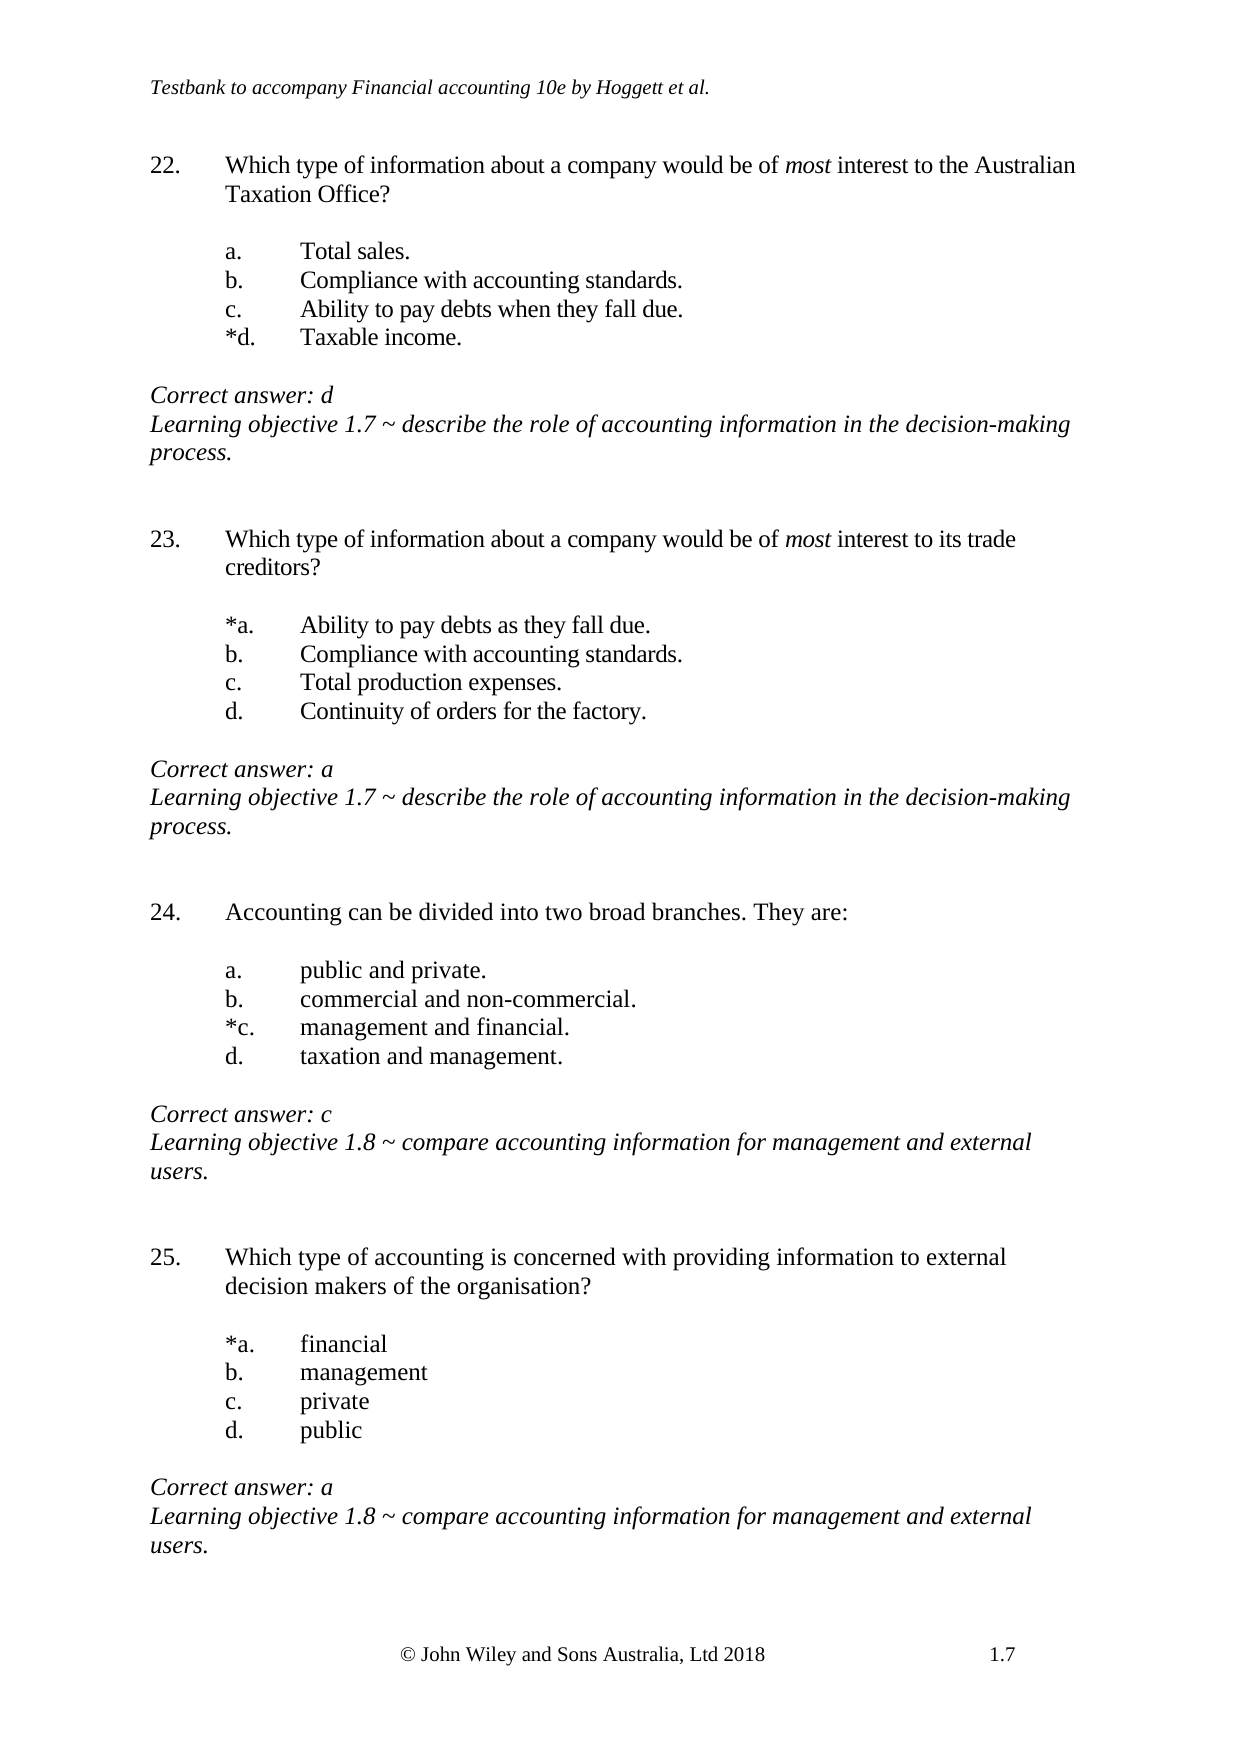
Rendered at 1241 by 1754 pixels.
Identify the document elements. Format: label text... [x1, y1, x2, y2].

text d. public [225, 1415, 1090, 1444]
text c. private [225, 1386, 1090, 1415]
text d. taxation and management. [150, 1041, 1090, 1070]
text 25. Which type of accounting is concerned with providing information to external decision makers of the organisation? [150, 1242, 1090, 1300]
text 22. Which type of information about a company would be of most interest to the Australian Taxation Office? [150, 150, 1090, 207]
text Correct answer: a [150, 754, 1090, 782]
text *a. Ability to pay debts as they fall due. [150, 610, 1090, 639]
text b. commercial and non-commercial. [150, 984, 1090, 1012]
text 24. Accounting can be divided into two broad branches. They are: [150, 897, 1090, 926]
text b. management [225, 1357, 1090, 1386]
text d. Continuity of orders for the factory. [150, 696, 1090, 725]
text c. Ability to pay debts when they fall due. [150, 294, 1090, 322]
text b. Compliance with accounting standards. [150, 265, 1090, 294]
text c. Total production expenses. [150, 667, 1090, 696]
text Correct answer: c [150, 1099, 1090, 1127]
text *d. Taxable income. [150, 322, 1090, 351]
text *a. financial [225, 1329, 1090, 1357]
text b. Compliance with accounting standards. [150, 639, 1090, 667]
text Learning objective 1.8 ~ compare accounting information for management and external users. [150, 1127, 1090, 1185]
text Learning objective 1.7 ~ describe the role of accounting information in the decision-making process. [150, 409, 1090, 466]
text Learning objective 1.7 ~ describe the role of accounting information in the decision-making process. [150, 782, 1090, 840]
text *c. management and financial. [150, 1012, 1090, 1041]
text Learning objective 1.8 ~ compare accounting information for management and external users. [150, 1501, 1090, 1559]
text a. public and private. [150, 955, 1090, 984]
text 23. Which type of information about a company would be of most interest to its trade creditors? [150, 524, 1090, 581]
text Correct answer: a [150, 1472, 1090, 1501]
text Correct answer: d [150, 380, 1090, 409]
text a. Total sales. [150, 236, 1090, 265]
